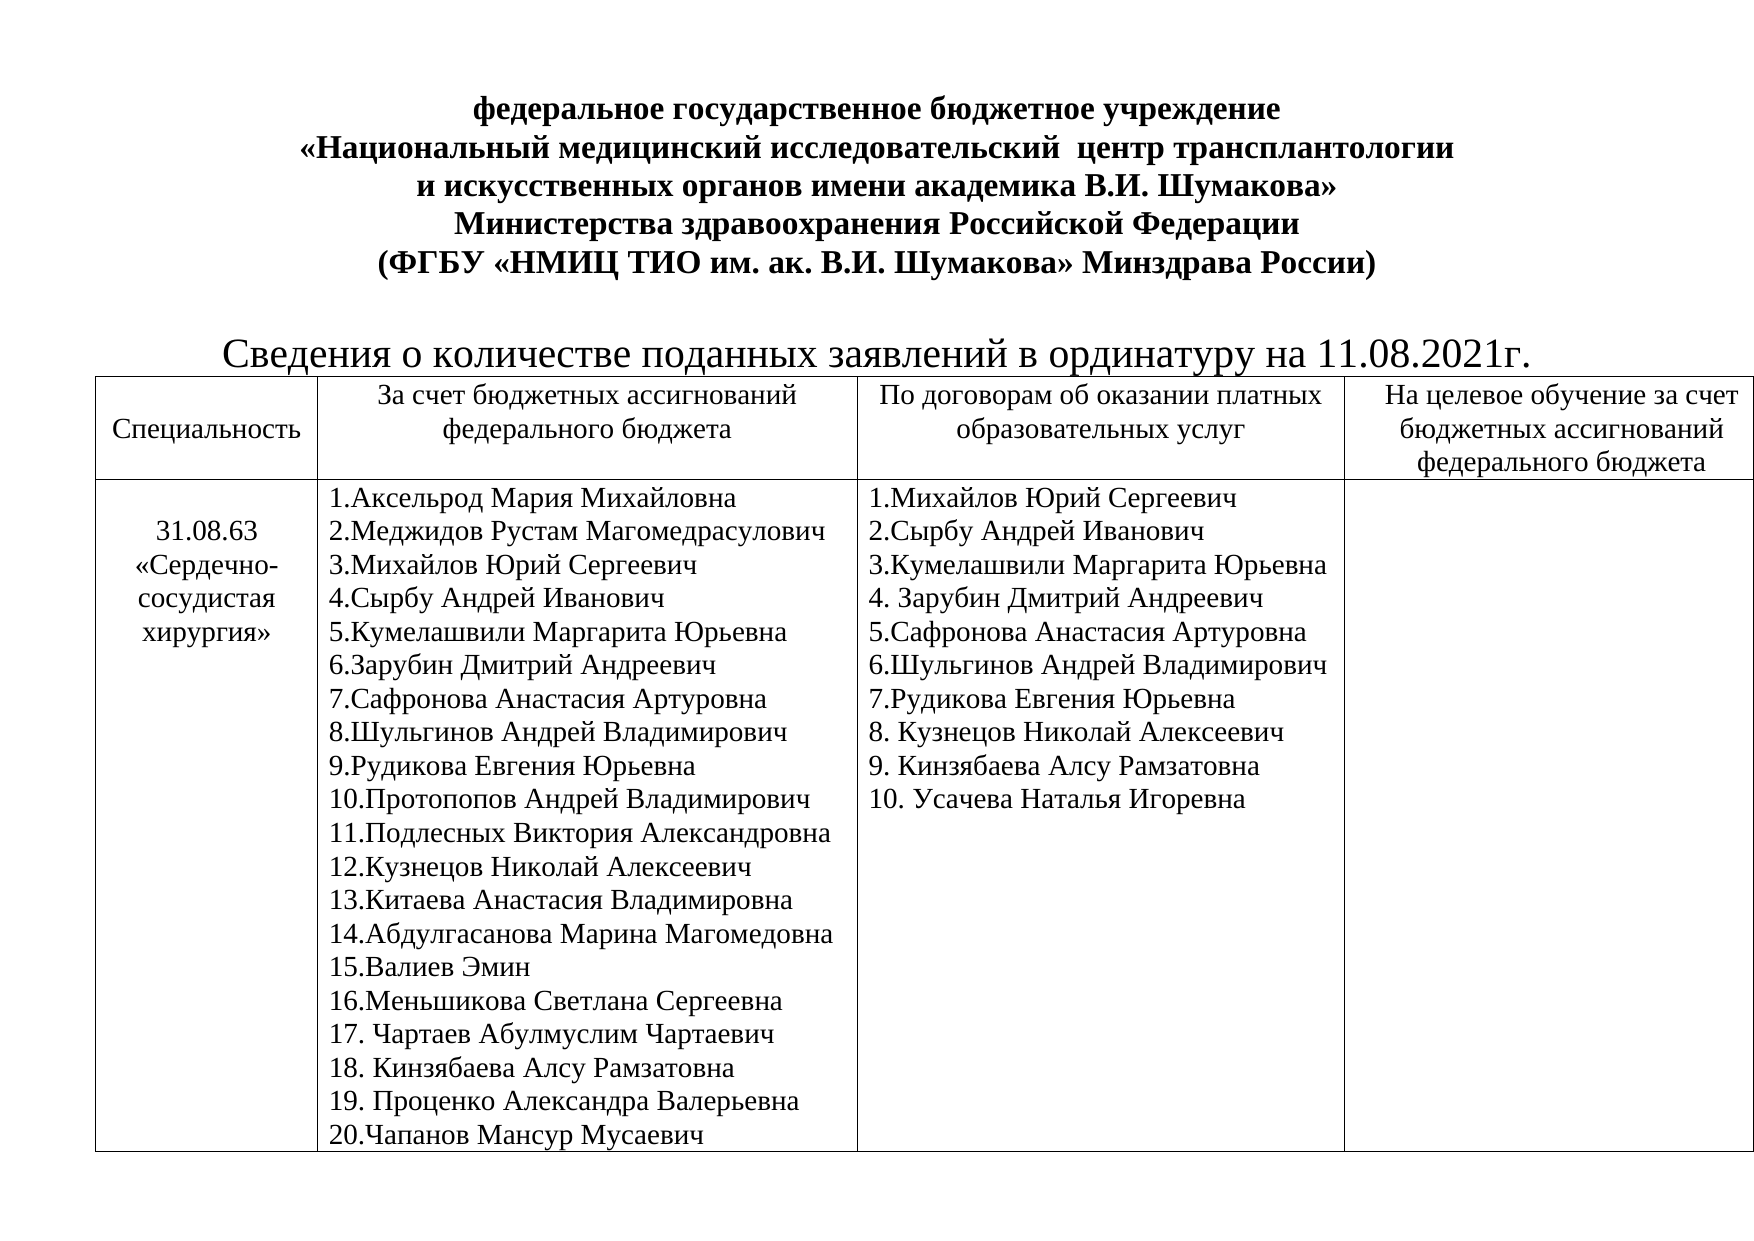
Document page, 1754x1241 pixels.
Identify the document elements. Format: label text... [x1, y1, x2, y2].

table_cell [318, 480, 857, 1151]
text федеральное государственное бюджетное учреждение [118, 89, 1636, 127]
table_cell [858, 480, 1344, 1151]
table_header По договорам об оказании платных образовательных услуг [858, 377, 1344, 479]
text (ФГБУ «НМИЦ ТИО им. ак. В.И. Шумакова» Минздрава России) [118, 242, 1636, 280]
text и искусственных органов имени академика В.И. Шумакова» [118, 165, 1636, 204]
text Министерства здравоохранения Российской Федерации [118, 204, 1636, 242]
table_header На целевое обучение за счет бюджетных ассигнований федерального бюджета [1345, 377, 1753, 479]
text «Национальный медицинский исследовательский центр трансплантологии [118, 127, 1636, 165]
table_cell [1345, 480, 1753, 1151]
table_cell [96, 480, 317, 1151]
text Сведения о количестве поданных заявлений в ординатуру на 11.08.2021г. [118, 328, 1636, 376]
table_header Специальность [96, 377, 317, 479]
table_header За счет бюджетных ассигнований федерального бюджета [318, 377, 857, 479]
